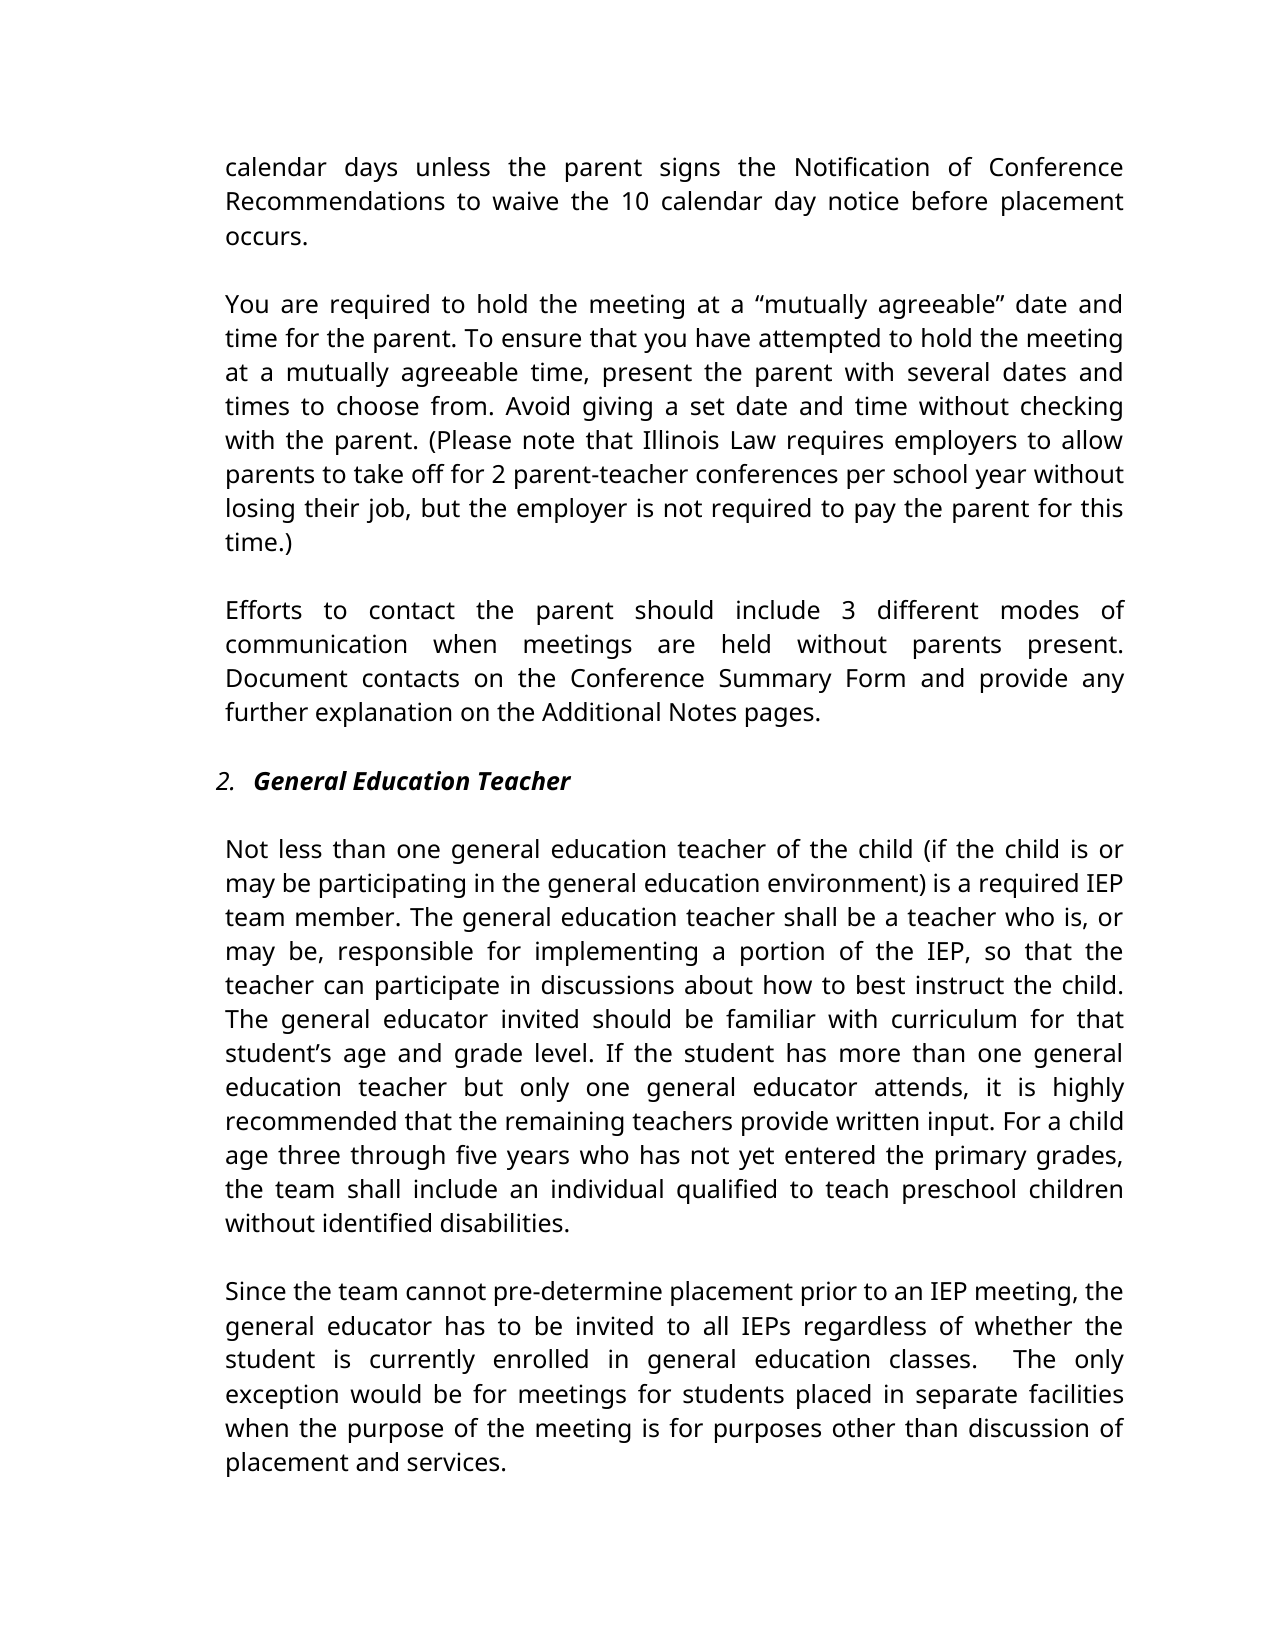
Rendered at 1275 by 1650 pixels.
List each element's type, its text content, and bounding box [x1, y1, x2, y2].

text Not less than one general education teacher of the child (if the child is or may be participating in the general education environment) is a required IEP team member. The general education teacher shall be a teacher who is, or may be, responsible for implementing a portion of the IEP, so that the teacher can participate in discussions about how to best instruct the child. The general educator invited should be familiar with curriculum for that student’s age and grade level. If the student has more than one general education teacher but only one general educator attends, it is highly recommended that the remaining teachers provide written input. For a child age three through five years who has not yet entered the primary grades, the team shall include an individual qualified to teach preschool children without identified disabilities. [225, 831, 1125, 1240]
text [225, 150, 1125, 252]
text Since the team cannot pre-determine placement prior to an IEP meeting, the general educator has to be invited to all IEPs regardless of whether the student is currently enrolled in general education classes. The only exception would be for meetings for students placed in separate facilities when the purpose of the meeting is for purposes other than discussion of placement and services. [225, 1274, 1125, 1478]
text You are required to hold the meeting at a “mutually agreeable” date and time for the parent. To ensure that you have attempted to hold the meeting at a mutually agreeable time, present the parent with several dates and times to choose from. Avoid giving a set date and time without checking with the parent. (Please note that Illinois Law requires employers to allow parents to take off for 2 parent-teacher conferences per school year without losing their job, but the employer is not required to pay the parent for this time.) [225, 286, 1125, 559]
text Efforts to contact the parent should include 3 different modes of communication when meetings are held without parents present. Document contacts on the Conference Summary Form and provide any further explanation on the Additional Notes pages. [225, 593, 1125, 729]
list General Education Teacher [216, 763, 1125, 797]
